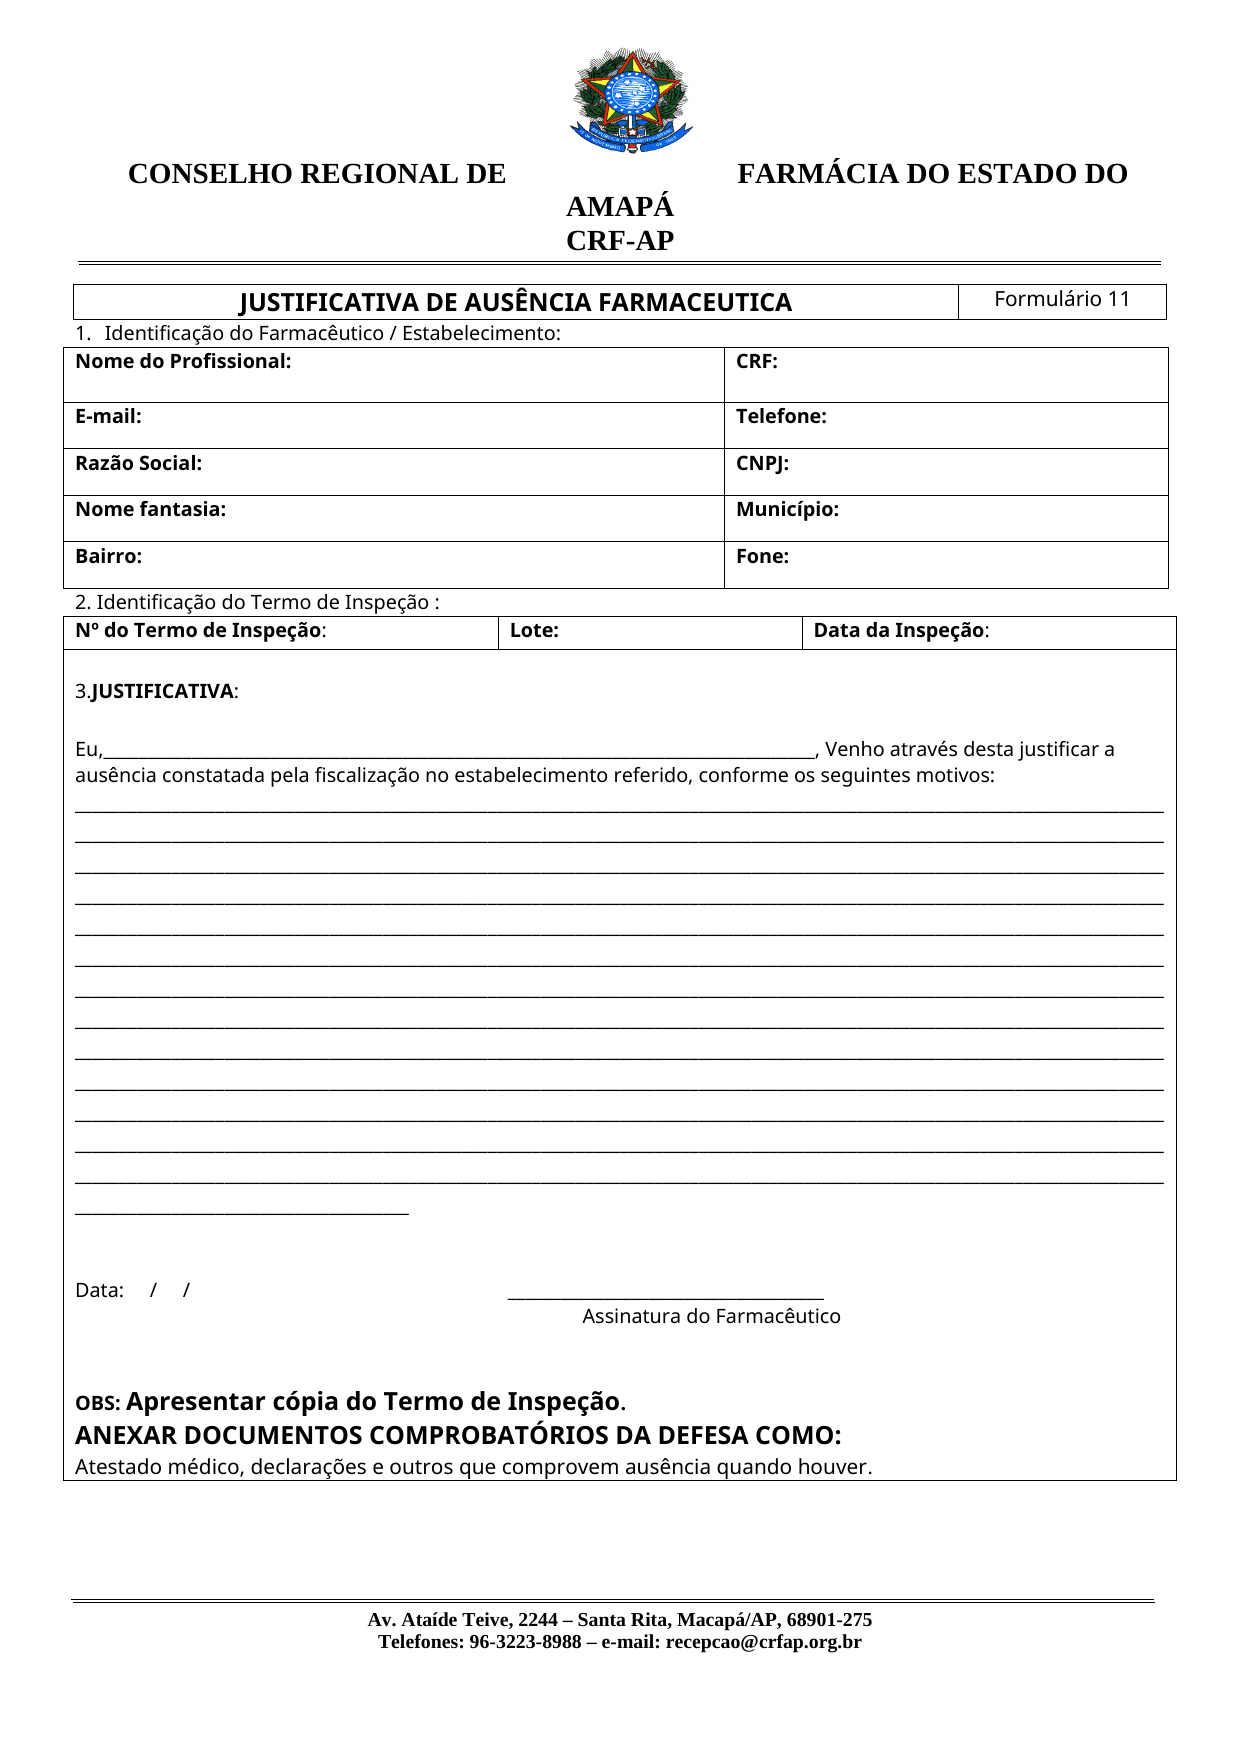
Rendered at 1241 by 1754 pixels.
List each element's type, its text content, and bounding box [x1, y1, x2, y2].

text 2. Identificação do Termo de Inspeção : [75, 589, 1165, 616]
table_header CRF: [725, 348, 1168, 402]
table_cell Município: [725, 496, 1168, 541]
table_cell CNPJ: [725, 449, 1168, 494]
text CONSELHO REGIONAL DE FARMÁCIA DO ESTADO DO AMAPÁ [75, 156, 1165, 223]
table_header Nome do Profissional: [64, 348, 724, 402]
table_cell 3.JUSTIFICATIVA: Eu,_________________________________________________________________________________, Venho através desta justificar a ausência constatada pela fiscalização no estabelecimento referido, conforme os seguintes motivos: __________________________________________________________________________________________________________________________________________________________________________________________________________________________________________________________________________________________________________________________________________________________________________________________________________________________________________________________________________________________________________________________________________________________________________________________________________________________________________________________________________________________________________________________________________________________________________________________________________________________________________________________________________________________________________________________________________________________________________________________________________________________________________________________________________________________________________________________________________________________________________________________________________________________________________________________________________________________________________________________________________________________________________________________________________________________________________________________________________________________________________________________________________________________________________________________________________________________________________________________________________________________________________________ Data: / / ____________________________________ Assinatura do Farmacêutico OBS: Apresentar cópia do Termo de Inspeção. ANEXAR DOCUMENTOS COMPROBATÓRIOS DA DEFESA COMO: Atestado médico, declarações e outros que comprovem ausência quando houver. [64, 650, 1176, 1480]
text CRF-AP [75, 223, 1165, 257]
table_header JUSTIFICATIVA DE AUSÊNCIA FARMACEUTICA [74, 285, 958, 319]
table_cell Nome fantasia: [64, 496, 724, 541]
table_header Formulário 11 [959, 285, 1166, 319]
table_header Data da Inspeção: [803, 617, 1176, 649]
table_header Nº do Termo de Inspeção: [64, 617, 498, 649]
table_cell Fone: [725, 542, 1168, 587]
picture [559, 46, 701, 157]
table_cell Telefone: [725, 403, 1168, 448]
table_header Lote: [499, 617, 802, 649]
list Identificação do Farmacêutico / Estabelecimento: [75, 320, 1165, 347]
table_cell E-mail: [64, 403, 724, 448]
table_cell Bairro: [64, 542, 724, 587]
table_cell Razão Social: [64, 449, 724, 494]
